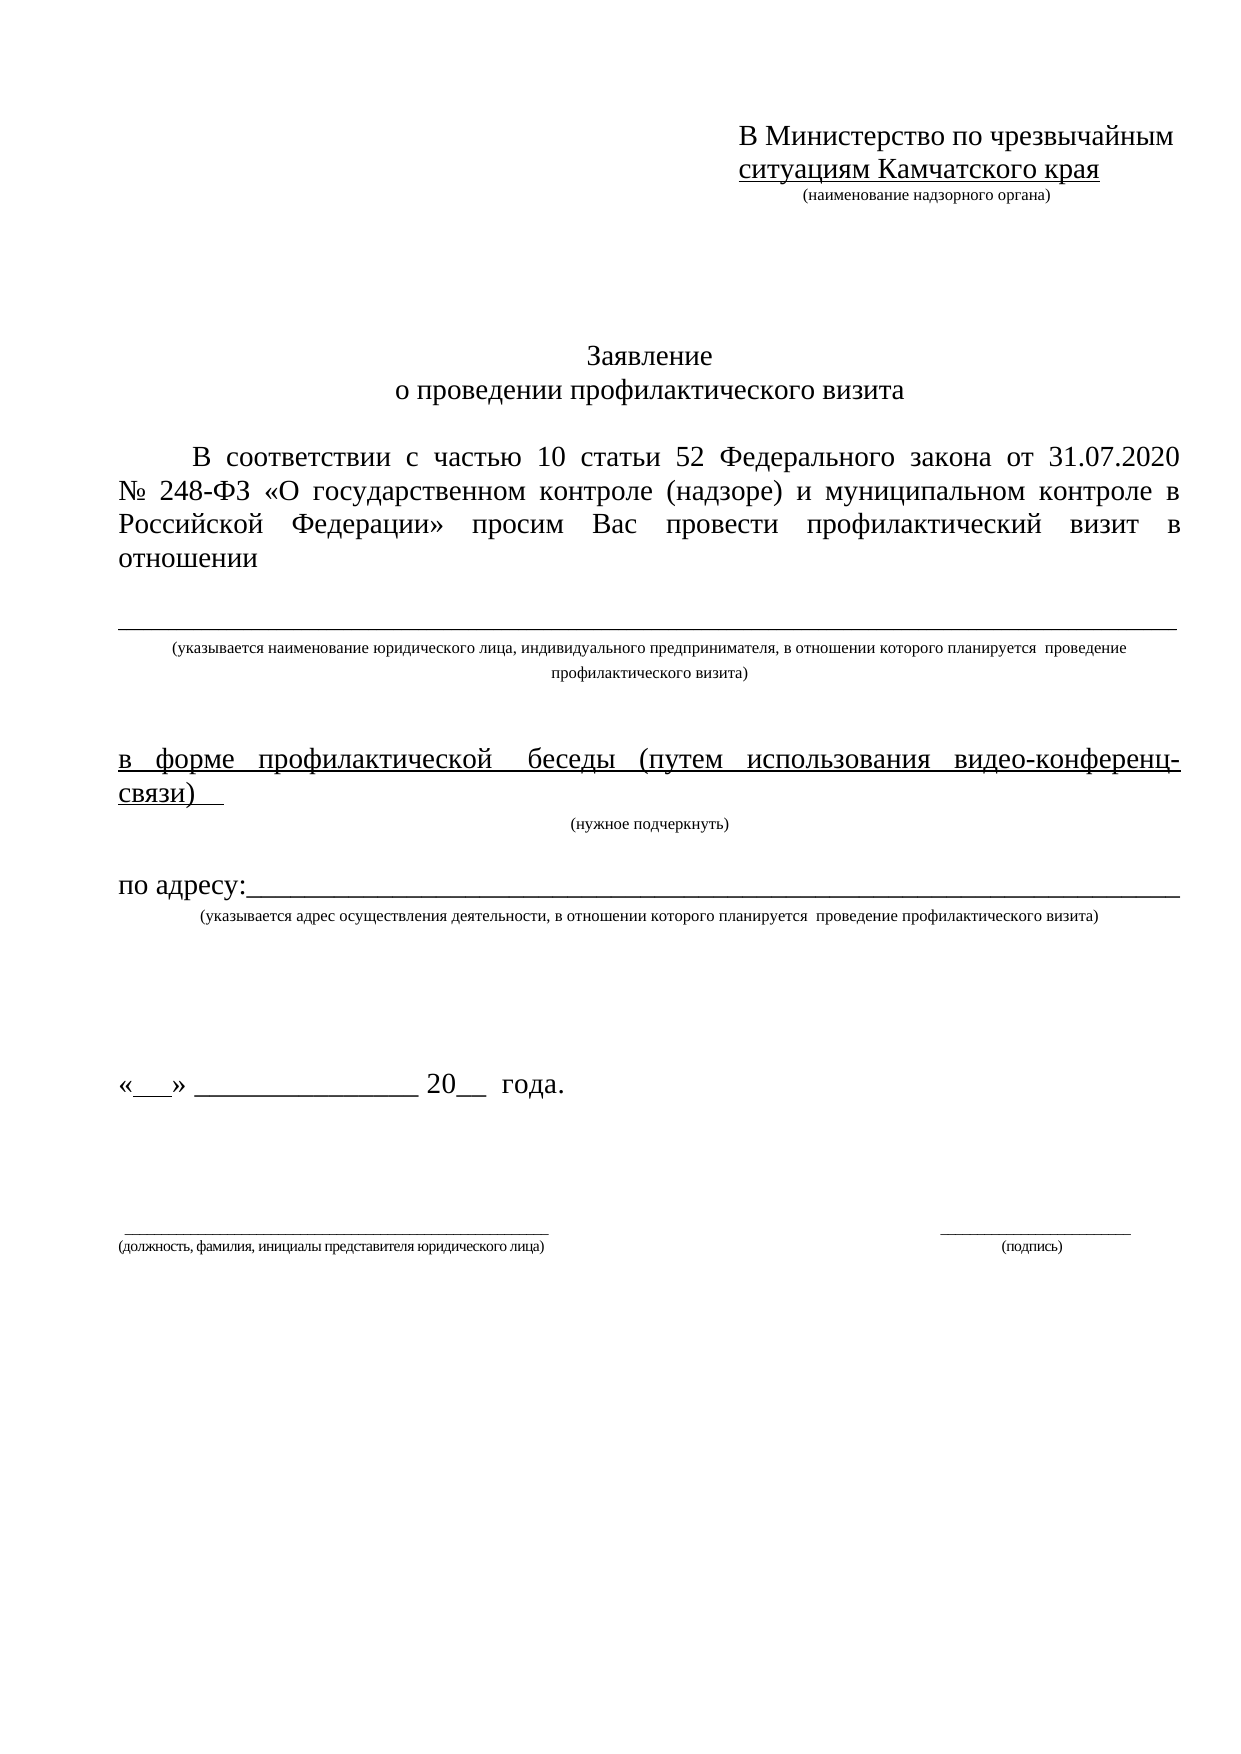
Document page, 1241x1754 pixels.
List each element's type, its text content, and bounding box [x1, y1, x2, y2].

text ситуациям Камчатского края [738, 152, 1181, 185]
text В Министерство по чрезвычайным [738, 118, 1181, 152]
text (должность, фамилия, инициалы представителя юридического лица) (подпись) [118, 1237, 1181, 1254]
text В соответствии с частью 10 статьи 52 Федерального закона от 31.07.2020 № 248-ФЗ «О государственном контроле (надзоре) и муниципальном контроле в Российской Федерации» просим Вас провести профилактический визит в отношении [118, 439, 1181, 573]
text в форме профилактической беседы (путем использования видео-конференц-связи) [118, 772, 1181, 808]
text по адресу:________________________________________________________________ [118, 867, 1181, 900]
text Заявление [118, 338, 1181, 372]
text (указывается адрес осуществления деятельности, в отношении которого планируется проведение профилактического визита) [118, 900, 1181, 925]
text о проведении профилактического визита [118, 372, 1181, 406]
text (указывается наименование юридического лица, индивидуального предпринимателя, в отношении которого планируется проведение профилактического визита) [118, 632, 1181, 682]
text (наименование надзорного органа) [118, 185, 1181, 204]
text « » _______________ 20__ года. [118, 1067, 1169, 1100]
text _______________________________________________________________________________________________________________________________ [118, 607, 1181, 632]
text (нужное подчеркнуть) [118, 808, 1181, 833]
text __________________________________________________________ __________________________ [118, 1219, 1181, 1237]
text в форме профилактической беседы (путем использования видео-конференц-связи) [118, 741, 1181, 770]
